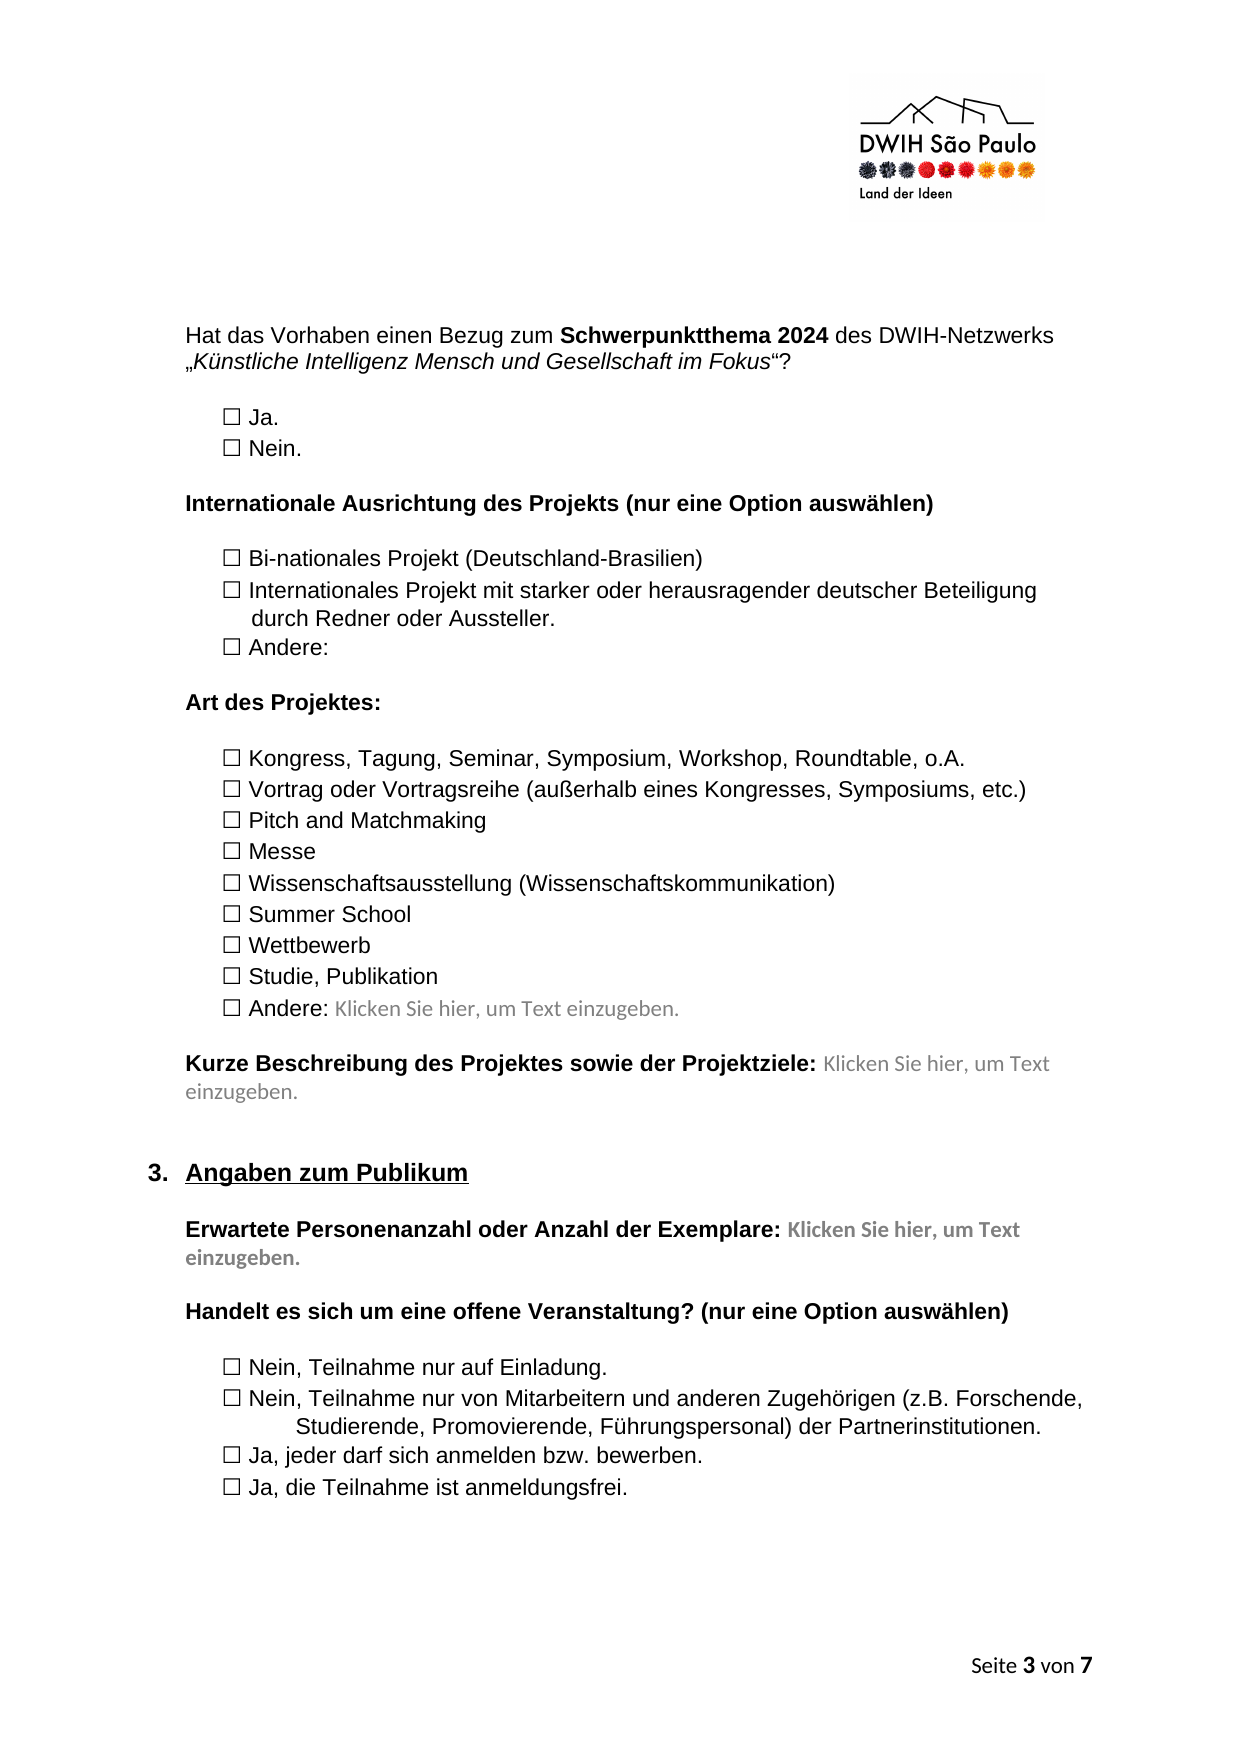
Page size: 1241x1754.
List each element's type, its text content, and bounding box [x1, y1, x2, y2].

text Internationales Projekt mit starker oder herausragender deutscher Beteiligung durch Redner oder Aussteller. [221, 573, 1092, 631]
text Bi-nationales Projekt (Deutschland-Brasilien) [221, 542, 1092, 573]
text Ja, jeder darf sich anmelden bzw. bewerben. [221, 1439, 1092, 1471]
picture [848, 73, 1045, 222]
text Handelt es sich um eine offene Veranstaltung? (nur eine Option auswählen) [185, 1298, 1092, 1324]
text Messe [221, 835, 1092, 866]
text Vortrag oder Vortragsreihe (außerhalb eines Kongresses, Symposiums, etc.) [221, 773, 1092, 804]
text Ja. [221, 401, 1092, 432]
text Pitch and Matchmaking [221, 804, 1092, 835]
text Summer School [221, 898, 1092, 929]
text Erwartete Personenanzahl oder Anzahl der Exemplare: [185, 1215, 1092, 1271]
text Internationale Ausrichtung des Projekts (nur eine Option auswählen) [185, 489, 1092, 516]
text Andere: [221, 991, 1092, 1023]
text Nein, Teilnahme nur auf Einladung. [221, 1350, 1092, 1382]
text Studie, Publikation [221, 960, 1092, 991]
list Angaben zum Publikum [148, 1158, 1092, 1187]
text Art des Projektes: [185, 689, 1092, 715]
text Wettbewerb [221, 929, 1092, 960]
text Nein, Teilnahme nur von Mitarbeitern und anderen Zugehörigen (z.B. Forschende, Studierende, Promovierende, Führungspersonal) der Partnerinstitutionen. [222, 1382, 1092, 1439]
text Nein. [221, 432, 1092, 463]
text Andere: [221, 631, 1092, 662]
text Hat das Vorhaben einen Bezug zum Schwerpunktthema 2024 des DWIH-Netzwerks „Künstliche Intelligenz Mensch und Gesellschaft im Fokus“? [185, 322, 1092, 374]
text Ja, die Teilnahme ist anmeldungsfrei. [221, 1471, 1092, 1502]
text Wissenschaftsausstellung (Wissenschaftskommunikation) [221, 866, 1092, 898]
text Kongress, Tagung, Seminar, Symposium, Workshop, Roundtable, o.A. [221, 741, 1092, 773]
text Kurze Beschreibung des Projektes sowie der Projektziele: [185, 1049, 1092, 1105]
